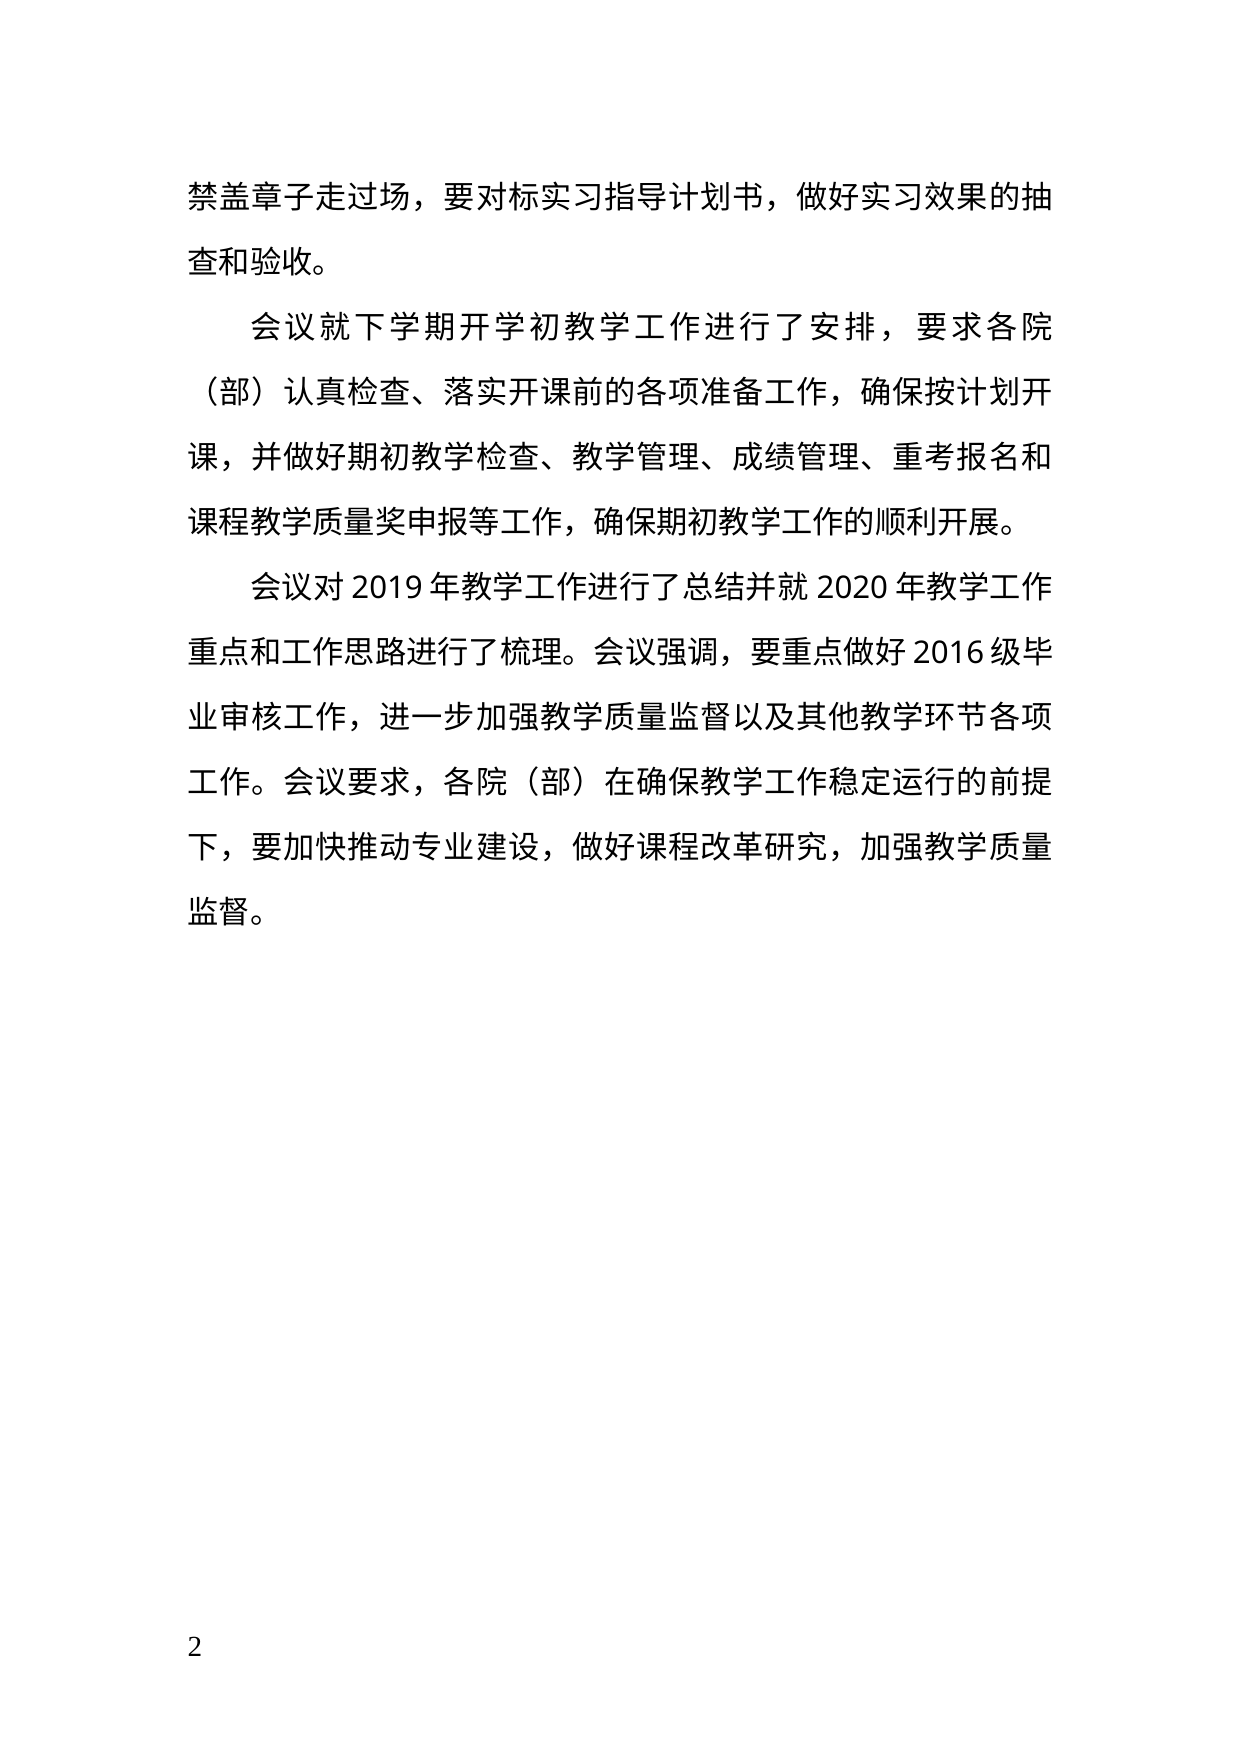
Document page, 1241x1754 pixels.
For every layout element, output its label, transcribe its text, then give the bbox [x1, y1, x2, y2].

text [187, 162, 1053, 292]
text 会议就下学期开学初教学工作进行了安排，要求各院（部）认真检查、落实开课前的各项准备工作，确保按计划开课，并做好期初教学检查、教学管理、成绩管理、重考报名和课程教学质量奖申报等工作，确保期初教学工作的顺利开展。 [187, 292, 1053, 552]
text 会议对2019年教学工作进行了总结并就2020年教学工作重点和工作思路进行了梳理。会议强调，要重点做好2016级毕业审核工作，进一步加强教学质量监督以及其他教学环节各项工作。会议要求，各院（部）在确保教学工作稳定运行的前提下，要加快推动专业建设，做好课程改革研究，加强教学质量监督。 [187, 552, 1053, 942]
